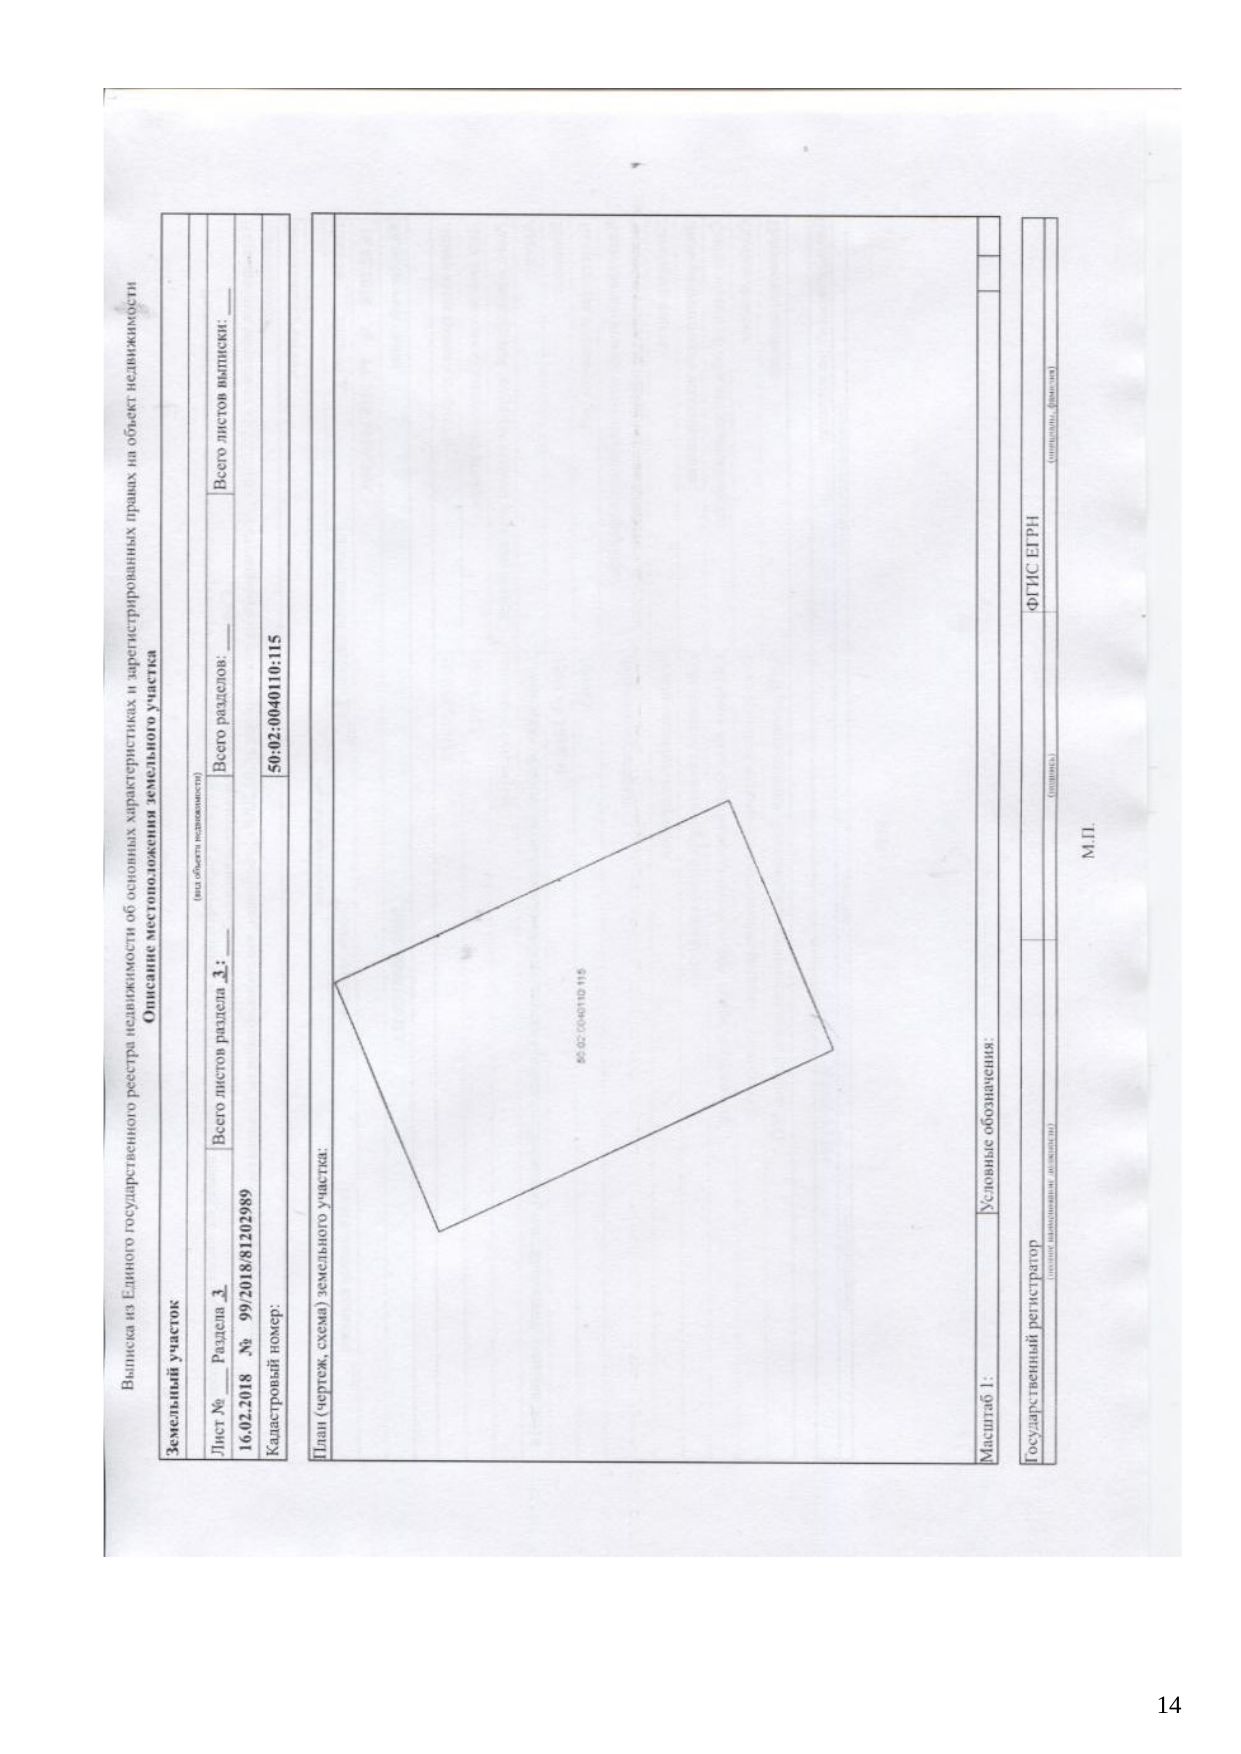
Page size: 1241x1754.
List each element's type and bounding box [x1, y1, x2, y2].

picture [103, 88, 1182, 1557]
